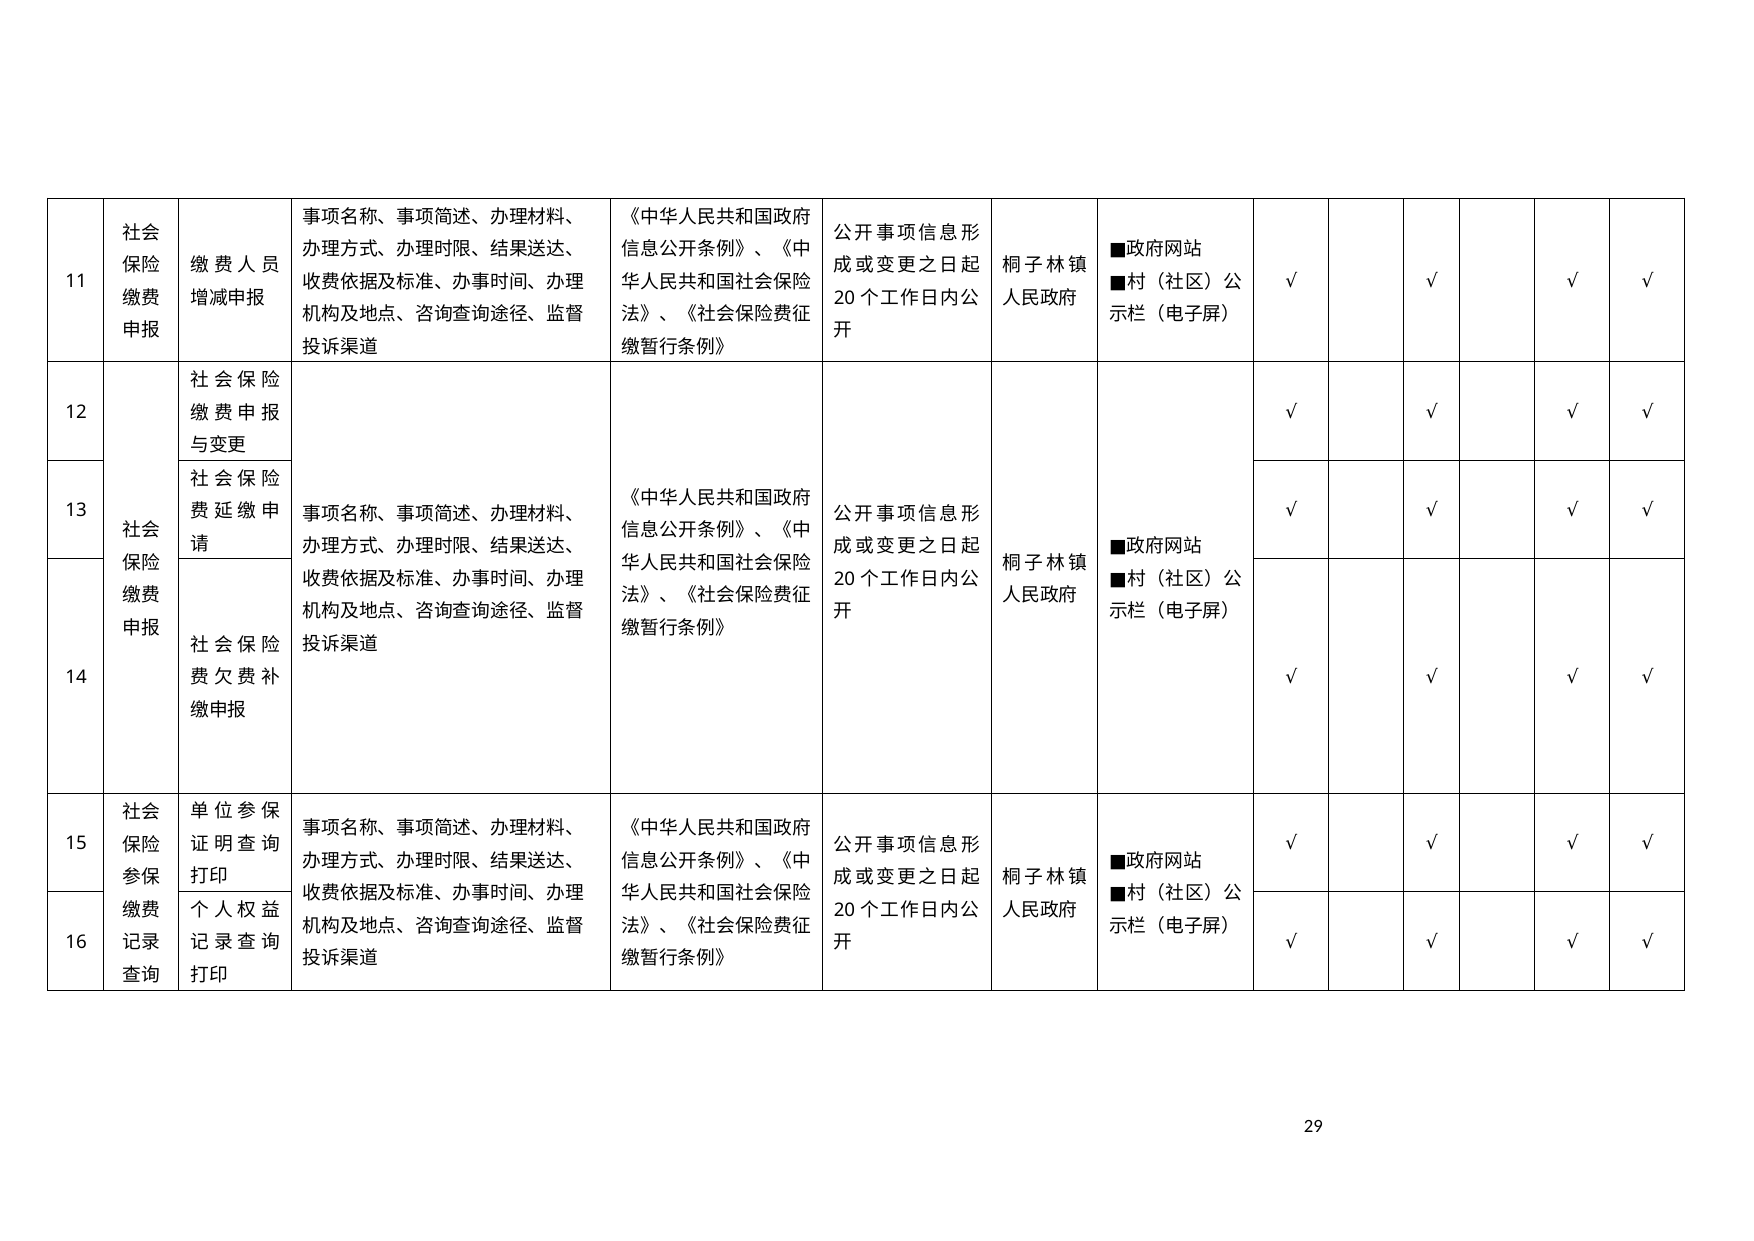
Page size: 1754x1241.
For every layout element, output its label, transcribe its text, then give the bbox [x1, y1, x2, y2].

table_cell [1329, 199, 1403, 361]
table_cell [1460, 199, 1534, 361]
table_cell [1329, 794, 1403, 891]
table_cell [292, 794, 610, 989]
table_cell 单位参保证明查询打印 [179, 794, 291, 891]
table_cell 事项名称、事项简述、办理材料、办理方式、办理时限、结果送达、收费依据及标准、办事时间、办理机构及地点、咨询查询途径、监督投诉渠道 [292, 362, 610, 792]
table_cell 公开事项信息形成或变更之日起20个工作日内公开 [823, 362, 991, 792]
table_cell [1460, 559, 1534, 792]
table_cell 桐子林镇人民政府 [992, 199, 1097, 361]
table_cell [823, 794, 991, 989]
table_cell [1460, 362, 1534, 460]
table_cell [292, 199, 610, 361]
table_cell √ [1404, 461, 1459, 558]
table_cell 社会保险缴费申报 [104, 199, 178, 361]
table_cell [1460, 794, 1534, 891]
table_cell √ [1535, 199, 1609, 361]
table_cell 个人权益记录查询打印 [179, 892, 291, 989]
table_cell [1460, 461, 1534, 558]
table_cell 社会保险费欠费补缴申报 [179, 559, 291, 792]
table_cell √ [1610, 794, 1684, 891]
table_cell √ [1610, 892, 1684, 989]
table_cell 社会保险费延缴申请 [179, 461, 291, 558]
table_cell √ [1254, 199, 1328, 361]
table_cell 14 [48, 559, 103, 792]
table_cell √ [1610, 461, 1684, 558]
table_cell √ [1535, 559, 1609, 792]
table_cell √ [1404, 199, 1459, 361]
table_cell √ [1610, 559, 1684, 792]
table_cell √ [1535, 362, 1609, 460]
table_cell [1098, 199, 1253, 361]
table_cell √ [1254, 559, 1328, 792]
table_cell √ [1404, 794, 1459, 891]
table_cell √ [1610, 362, 1684, 460]
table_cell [611, 199, 822, 361]
table_cell √ [1404, 892, 1459, 989]
table_cell √ [1404, 559, 1459, 792]
table_cell 社会保险缴费申报 [104, 362, 178, 792]
table_cell √ [1254, 362, 1328, 460]
table_cell √ [1535, 461, 1609, 558]
table_cell 桐子林镇人民政府 [992, 362, 1097, 792]
table_cell 11 [48, 199, 103, 361]
table_cell [1460, 892, 1534, 989]
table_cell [1098, 794, 1253, 989]
table_cell ■政府网站 ■村（社区）公示栏（电子屏） [1098, 362, 1253, 792]
table_cell √ [1254, 794, 1328, 891]
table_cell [823, 199, 991, 361]
table_cell √ [1535, 892, 1609, 989]
table_cell 《中华人民共和国政府信息公开条例》、《中华人民共和国社会保险法》、《社会保险费征缴暂行条例》 [611, 362, 822, 792]
table_cell √ [1610, 199, 1684, 361]
table_cell √ [1404, 362, 1459, 460]
table_cell 社会保险缴费申报与变更 [179, 362, 291, 460]
table_cell 社会保险参保缴费记录查询 [104, 794, 178, 989]
table_cell √ [1254, 461, 1328, 558]
table_cell 桐子林镇人民政府 [992, 794, 1097, 989]
table_cell √ [1254, 892, 1328, 989]
table_cell [1329, 362, 1403, 460]
table_cell 《中华人民共和国政府信息公开条例》、《中华人民共和国社会保险法》、《社会保险费征缴暂行条例》 [611, 794, 822, 989]
table_cell 13 [48, 461, 103, 558]
table_cell √ [1535, 794, 1609, 891]
table_cell [1329, 461, 1403, 558]
table_cell 12 [48, 362, 103, 460]
table_cell 缴费人员增减申报 [179, 199, 291, 361]
table_cell 15 [48, 794, 103, 891]
table_cell 16 [48, 892, 103, 989]
table_cell [1329, 892, 1403, 989]
table_cell [1329, 559, 1403, 792]
